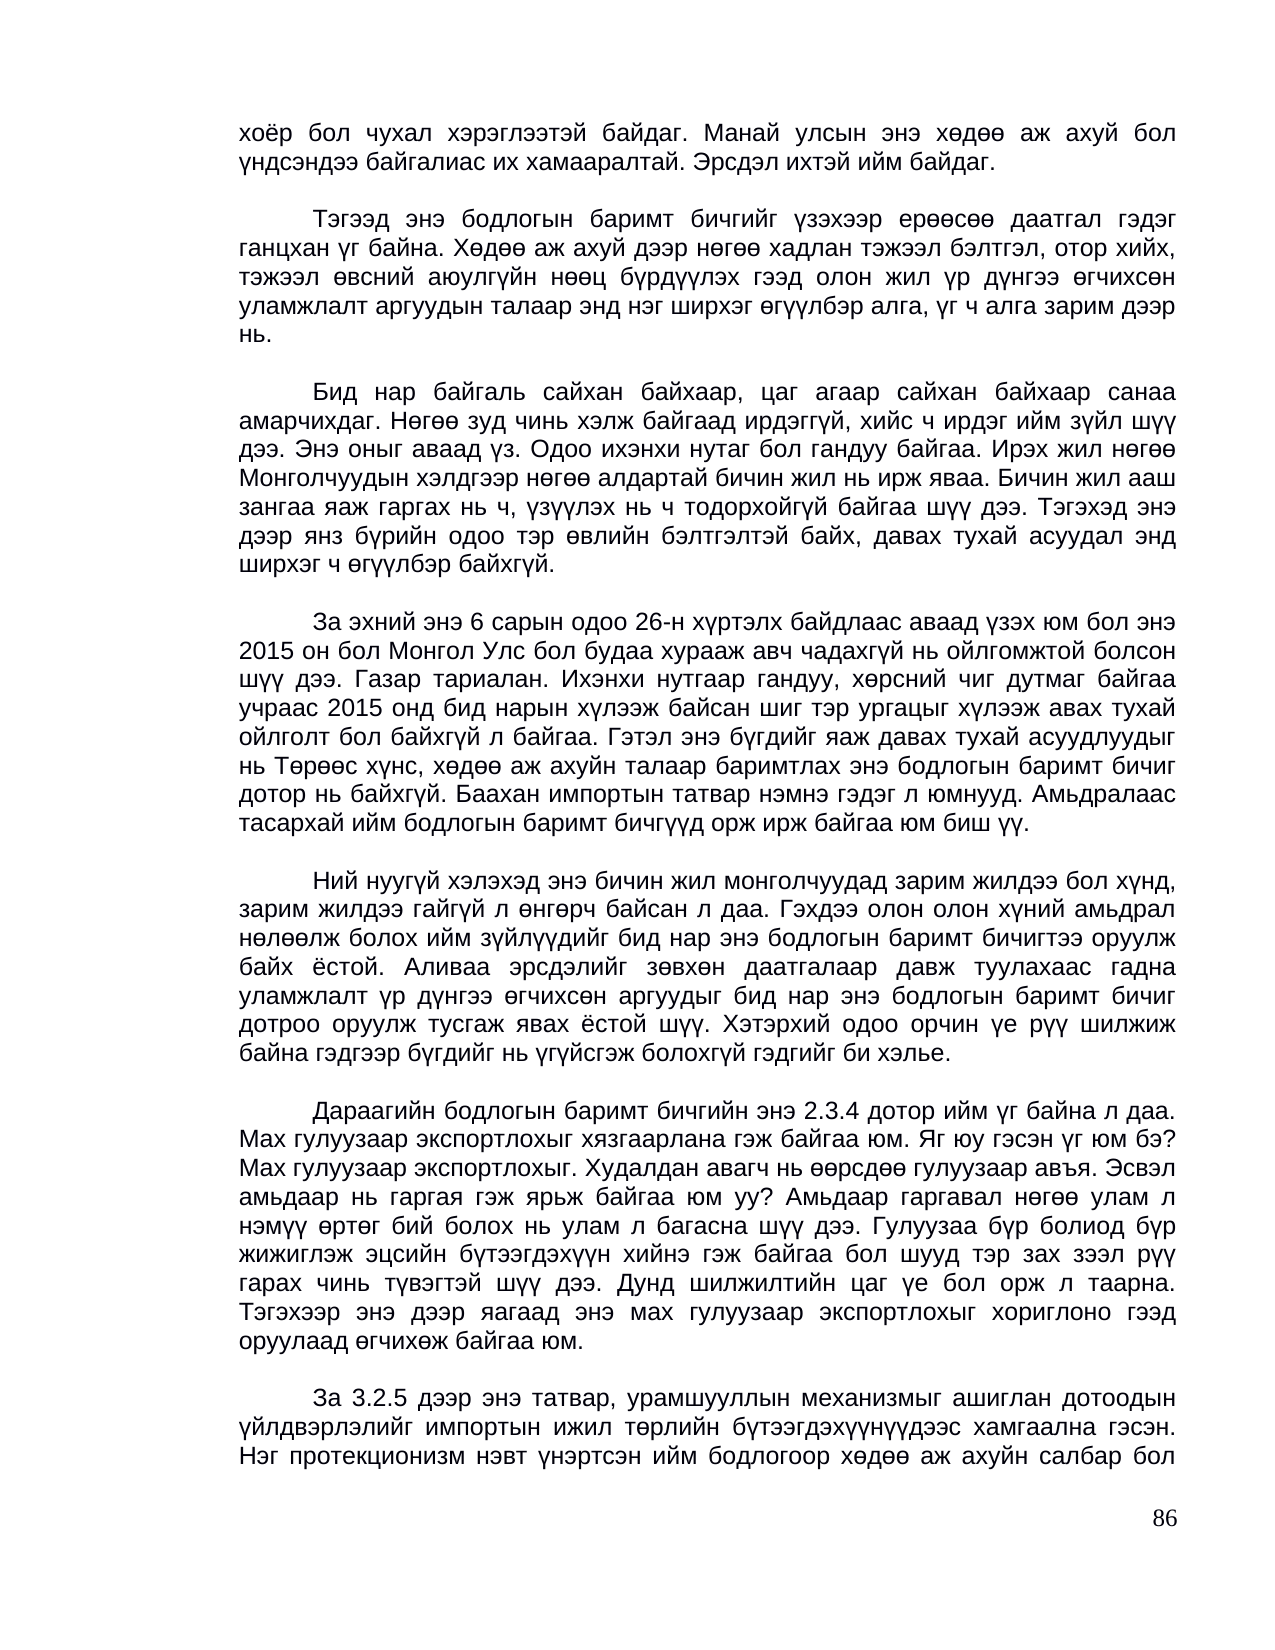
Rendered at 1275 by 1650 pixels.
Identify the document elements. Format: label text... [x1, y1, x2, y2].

text Тэгээд энэ бодлогын баримт бичгийг үзэхээр ерөөсөө даатгал гэдэг ганцхан үг байна. Хөдөө аж ахуй дээр нөгөө хадлан тэжээл бэлтгэл, отор хийх, тэжээл өвсний аюулгүйн нөөц бүрдүүлэх гээд олон жил үр дүнгээ өгчихсөн уламжлалт аргуудын талаар энд нэг ширхэг өгүүлбэр алга, үг ч алга зарим дээр нь. [238, 204, 1177, 348]
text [238, 118, 1177, 176]
text За эхний энэ 6 сарын одоо 26-н хүртэлх байдлаас аваад үзэх юм бол энэ 2015 он бол Монгол Улс бол будаа хурааж авч чадахгүй нь ойлгомжтой болсон шүү дээ. Газар тариалан. Ихэнхи нутгаар гандуу, хөрсний чиг дутмаг байгаа учраас 2015 онд бид нарын хүлээж байсан шиг тэр ургацыг хүлээж авах тухай ойлголт бол байхгүй л байгаа. Гэтэл энэ бүгдийг яаж давах тухай асуудлуудыг нь Төрөөс хүнс, хөдөө аж ахуйн талаар баримтлах энэ бодлогын баримт бичиг дотор нь байхгүй. Баахан импортын татвар нэмнэ гэдэг л юмнууд. Амьдралаас тасархай ийм бодлогын баримт бичгүүд орж ирж байгаа юм биш үү. [238, 607, 1177, 837]
text Ний нуугүй хэлэхэд энэ бичин жил монголчуудад зарим жилдээ бол хүнд, зарим жилдээ гайгүй л өнгөрч байсан л даа. Гэхдээ олон олон хүний амьдрал нөлөөлж болох ийм зүйлүүдийг бид нар энэ бодлогын баримт бичигтээ оруулж байх ёстой. Аливаа эрсдэлийг зөвхөн даатгалаар давж туулахаас гадна уламжлалт үр дүнгээ өгчихсөн аргуудыг бид нар энэ бодлогын баримт бичиг дотроо оруулж тусгаж явах ёстой шүү. Хэтэрхий одоо орчин үе рүү шилжиж байна гэдгээр бүгдийг нь үгүйсгэж болохгүй гэдгийг би хэлье. [238, 866, 1177, 1067]
text Дараагийн бодлогын баримт бичгийн энэ 2.3.4 дотор ийм үг байна л даа. Мах гулуузаар экспортлохыг хязгаарлана гэж байгаа юм. Яг юу гэсэн үг юм бэ? Мах гулуузаар экспортлохыг. Худалдан авагч нь өөрсдөө гулуузаар авъя. Эсвэл амьдаар нь гаргая гэж ярьж байгаа юм уу? Амьдаар гаргавал нөгөө улам л нэмүү өртөг бий болох нь улам л багасна шүү дээ. Гулуузаа бүр болиод бүр жижиглэж эцсийн бүтээгдэхүүн хийнэ гэж байгаа бол шууд тэр зах зээл рүү гарах чинь түвэгтэй шүү дээ. Дунд шилжилтийн цаг үе бол орж л таарна. Тэгэхээр энэ дээр яагаад энэ мах гулуузаар экспортлохыг хориглоно гээд оруулаад өгчихөж байгаа юм. [238, 1096, 1177, 1354]
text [238, 1383, 1177, 1469]
text Бид нар байгаль сайхан байхаар, цаг агаар сайхан байхаар санаа амарчихдаг. Нөгөө зуд чинь хэлж байгаад ирдэггүй, хийс ч ирдэг ийм зүйл шүү дээ. Энэ оныг аваад үз. Одоо ихэнхи нутаг бол гандуу байгаа. Ирэх жил нөгөө Монголчуудын хэлдгээр нөгөө алдартай бичин жил нь ирж яваа. Бичин жил ааш зангаа яаж гаргах нь ч, үзүүлэх нь ч тодорхойгүй байгаа шүү дээ. Тэгэхэд энэ дээр янз бүрийн одоо тэр өвлийн бэлтгэлтэй байх, давах тухай асуудал энд ширхэг ч өгүүлбэр байхгүй. [238, 377, 1177, 578]
